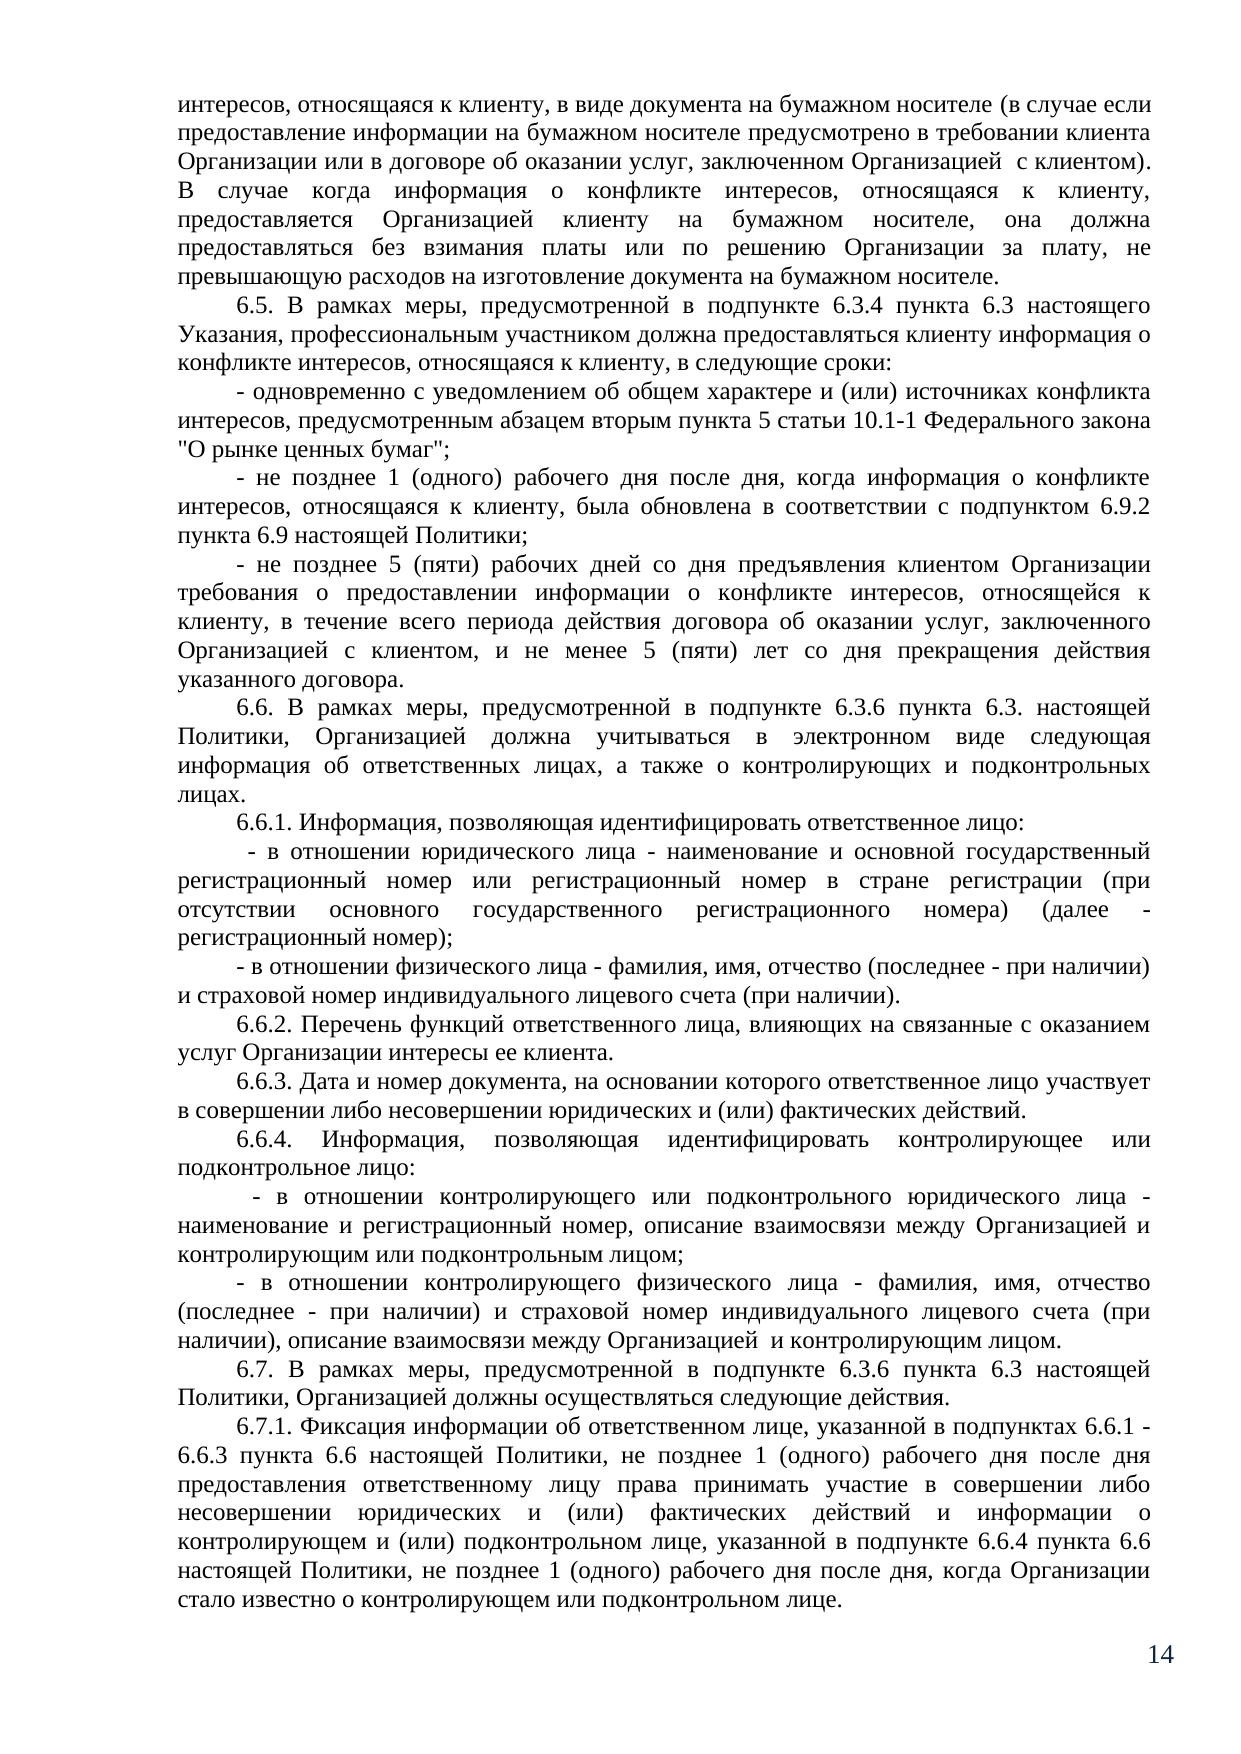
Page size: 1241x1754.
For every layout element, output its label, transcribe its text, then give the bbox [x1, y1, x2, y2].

text - в отношении контролирующего или подконтрольного юридического лица - наименование и регистрационный номер, описание взаимосвязи между Организацией и контролирующим или подконтрольным лицом; [177, 1181, 1152, 1267]
text - не позднее 5 (пяти) рабочих дней со дня предъявления клиентом Организации требования о предоставлении информации о конфликте интересов, относящейся к клиенту, в течение всего периода действия договора об оказании услуг, заключенного Организацией с клиентом, и не менее 5 (пяти) лет со дня прекращения действия указанного договора. [177, 549, 1152, 692]
text 6.6. В рамках меры, предусмотренной в подпункте 6.3.6 пункта 6.3. настоящей Политики, Организацией должна учитываться в электронном виде следующая информация об ответственных лицах, а также о контролирующих и подконтрольных лицах. [177, 692, 1152, 807]
text 6.6.1. Информация, позволяющая идентифицировать ответственное лицо: [177, 807, 1152, 836]
text - одновременно с уведомлением об общем характере и (или) источниках конфликта интересов, предусмотренным абзацем вторым пункта 5 статьи 10.1-1 Федерального закона "О рынке ценных бумаг"; [177, 376, 1152, 462]
text - в отношении контролирующего физического лица - фамилия, имя, отчество (последнее - при наличии) и страховой номер индивидуального лицевого счета (при наличии), описание взаимосвязи между Организацией и контролирующим лицом. [177, 1267, 1152, 1354]
text - не позднее 1 (одного) рабочего дня после дня, когда информация о конфликте интересов, относящаяся к клиенту, была обновлена в соответствии с подпунктом 6.9.2 пункта 6.9 настоящей Политики; [177, 462, 1152, 549]
text 6.7.1. Фиксация информации об ответственном лице, указанной в подпунктах 6.6.1 - 6.6.3 пункта 6.6 настоящей Политики, не позднее 1 (одного) рабочего дня после дня предоставления ответственному лицу права принимать участие в совершении либо несовершении юридических и (или) фактических действий и информации о контролирующем и (или) подконтрольном лице, указанной в подпункте 6.6.4 пункта 6.6 настоящей Политики, не позднее 1 (одного) рабочего дня после дня, когда Организации стало известно о контролирующем или подконтрольном лице. [177, 1411, 1152, 1612]
text 6.7. В рамках меры, предусмотренной в подпункте 6.3.6 пункта 6.3 настоящей Политики, Организацией должны осуществляться следующие действия. [177, 1354, 1152, 1411]
text 6.6.2. Перечень функций ответственного лица, влияющих на связанные с оказанием услуг Организации интересы ее клиента. [177, 1009, 1152, 1066]
text 6.6.4. Информация, позволяющая идентифицировать контролирующее или подконтрольное лицо: [177, 1124, 1152, 1181]
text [177, 89, 1152, 290]
text 6.6.3. Дата и номер документа, на основании которого ответственное лицо участвует в совершении либо несовершении юридических и (или) фактических действий. [177, 1066, 1152, 1124]
text - в отношении юридического лица - наименование и основной государственный регистрационный номер или регистрационный номер в стране регистрации (при отсутствии основного государственного регистрационного номера) (далее - регистрационный номер); [177, 836, 1152, 951]
text - в отношении физического лица - фамилия, имя, отчество (последнее - при наличии) и страховой номер индивидуального лицевого счета (при наличии). [177, 951, 1152, 1009]
text 6.5. В рамках меры, предусмотренной в подпункте 6.3.4 пункта 6.3 настоящего Указания, профессиональным участником должна предоставляться клиенту информация о конфликте интересов, относящаяся к клиенту, в следующие сроки: [177, 290, 1152, 376]
